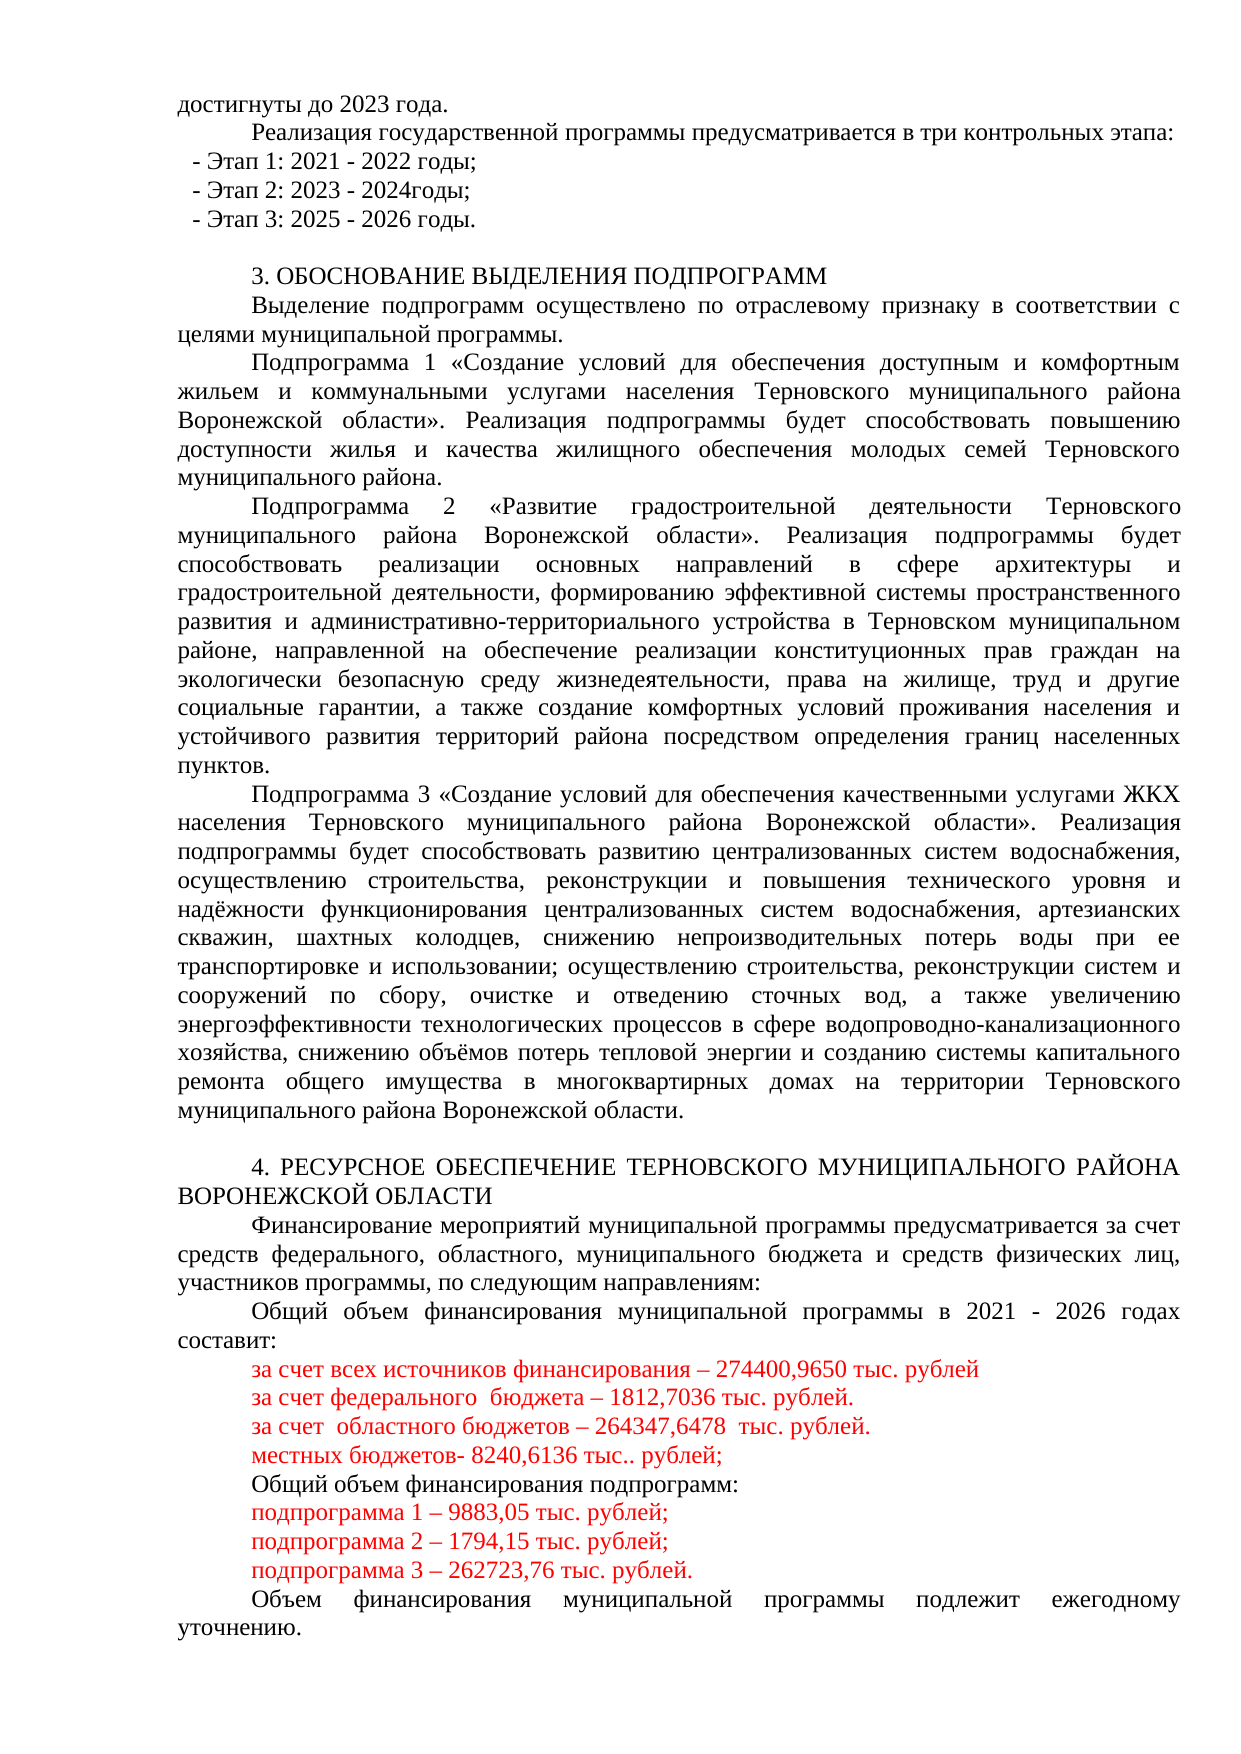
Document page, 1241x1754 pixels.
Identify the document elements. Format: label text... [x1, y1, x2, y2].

text Финансирование мероприятий муниципальной программы предусматривается за счет средств федерального, областного, муниципального бюджета и средств физических лиц, участников программы, по следующим направлениям: [177, 1210, 1181, 1296]
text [177, 89, 1181, 117]
text подпрограмма 3 – 262723,76 тыс. рублей. [177, 1555, 1181, 1584]
text местных бюджетов- 8240,6136 тыс.. рублей; [177, 1440, 1181, 1469]
text за счет всех источников финансирования – 274400,9650 тыс. рублей [177, 1354, 1181, 1382]
text - Этап 1: 2021 - 2022 годы; [192, 146, 1181, 175]
text - Этап 2: 2023 - 2024годы; [192, 175, 1181, 204]
text Подпрограмма 3 «Создание условий для обеспечения качественными услугами ЖКХ населения Терновского муниципального района Воронежской области». Реализация подпрограммы будет способствовать развитию централизованных систем водоснабжения, осуществлению строительства, реконструкции и повышения технического уровня и надёжности функционирования централизованных систем водоснабжения, артезианских скважин, шахтных колодцев, снижению непроизводительных потерь воды при ее транспортировке и использовании; осуществлению строительства, реконструкции систем и сооружений по сбору, очистке и отведению сточных вод, а также увеличению энергоэффективности технологических процессов в сфере водопроводно-канализационного хозяйства, снижению объёмов потерь тепловой энергии и созданию системы капитального ремонта общего имущества в многоквартирных домах на территории Терновского муниципального района Воронежской области. [177, 779, 1181, 1124]
text Объем финансирования муниципальной программы подлежит ежегодному уточнению. [177, 1584, 1181, 1641]
text подпрограмма 1 – 9883,05 тыс. рублей; [177, 1497, 1181, 1526]
text за счет федерального бюджета – 1812,7036 тыс. рублей. [177, 1382, 1181, 1411]
text за счет областного бюджетов – 264347,6478 тыс. рублей. [177, 1411, 1181, 1440]
text - Этап 3: 2025 - 2026 годы. [192, 204, 1181, 232]
text 3. Обоснование выделения подпрограмм [177, 261, 1181, 290]
text Общий объем финансирования муниципальной программы в 2021 - 2026 годах составит: [177, 1296, 1181, 1354]
text Реализация государственной программы предусматривается в три контрольных этапа: [177, 117, 1181, 146]
text Подпрограмма 1 «Создание условий для обеспечения доступным и комфортным жильем и коммунальными услугами населения Терновского муниципального района Воронежской области». Реализация подпрограммы будет способствовать повышению доступности жилья и качества жилищного обеспечения молодых семей Терновского муниципального района. [177, 347, 1181, 491]
text Подпрограмма 2 «Развитие градостроительной деятельности Терновского муниципального района Воронежской области». Реализация подпрограммы будет способствовать реализации основных направлений в сфере архитектуры и градостроительной деятельности, формированию эффективной системы пространственного развития и административно-территориального устройства в Терновском муниципальном районе, направленной на обеспечение реализации конституционных прав граждан на экологически безопасную среду жизнедеятельности, права на жилище, труд и другие социальные гарантии, а также создание комфортных условий проживания населения и устойчивого развития территорий района посредством определения границ населенных пунктов. [177, 491, 1181, 779]
text 4. Ресурсное обеспечение ТЕРНОВСКОГО МУНИЦИПАЛЬНОГО РАЙОНА Воронежской области [177, 1152, 1181, 1210]
text Общий объем финансирования подпрограмм: [177, 1469, 1181, 1497]
text Выделение подпрограмм осуществлено по отраслевому признаку в соответствии с целями муниципальной программы. [177, 290, 1181, 347]
text подпрограмма 2 – 1794,15 тыс. рублей; [177, 1526, 1181, 1555]
